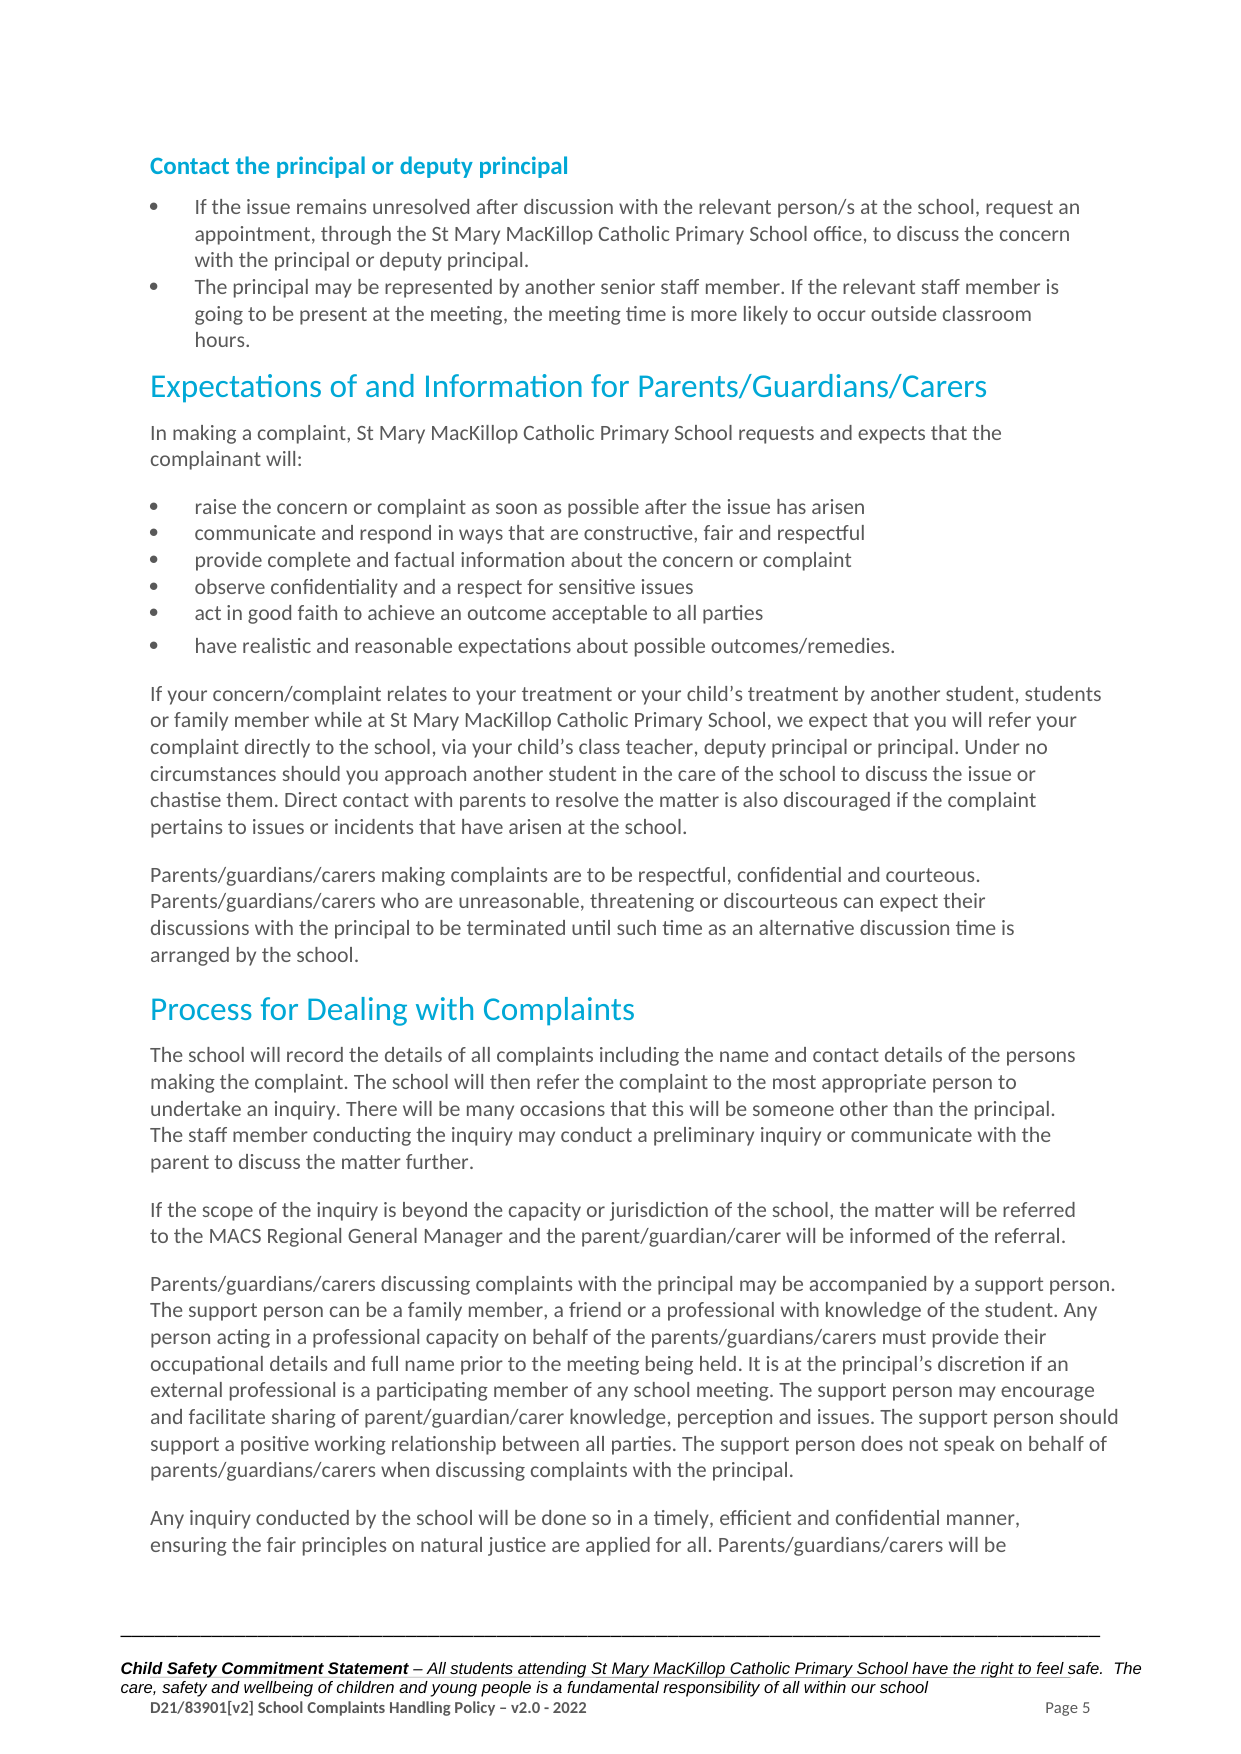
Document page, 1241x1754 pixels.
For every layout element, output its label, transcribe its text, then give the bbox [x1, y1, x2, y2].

text Parents/guardians/carers discussing complaints with the principal may be accompanied by a support person. The support person can be a family member, a friend or a professional with knowledge of the student. Any person acting in a professional capacity on behalf of the parents/guardians/carers must provide their occupational details and full name prior to the meeting being held. It is at the principal’s discretion if an external professional is a participating member of any school meeting. The support person may encourage and facilitate sharing of parent/guardian/carer knowledge, perception and issues. The support person should support a positive working relationship between all parties. The support person does not speak on behalf of parents/guardians/carers when discussing complaints with the principal. [150, 1270, 1120, 1483]
list have realistic and reasonable expectations about possible outcomes/remedies. [150, 632, 1090, 659]
list communicate and respond in ways that are constructive, fair and respectful [150, 519, 1090, 546]
list act in good faith to achieve an outcome acceptable to all parties [150, 599, 1090, 626]
text If the scope of the inquiry is beyond the capacity or jurisdiction of the school, the matter will be referred to the MACS Regional General Manager and the parent/guardian/carer will be informed of the referral. [150, 1196, 1090, 1249]
text The school will record the details of all complaints including the name and contact details of the persons making the complaint. The school will then refer the complaint to the most appropriate person to undertake an inquiry. There will be many occasions that this will be someone other than the principal. The staff member conducting the inquiry may conduct a preliminary inquiry or communicate with the parent to discuss the matter further. [150, 1042, 1090, 1175]
list raise the concern or complaint as soon as possible after the issue has arisen [150, 493, 1090, 519]
text If your concern/complaint relates to your treatment or your child’s treatment by another student, students or family member while at St Mary MacKillop Catholic Primary School, we expect that you will refer your complaint directly to the school, via your child’s class teacher, deputy principal or principal. Under no circumstances should you approach another student in the care of the school to discuss the issue or chastise them. Direct contact with parents to resolve the matter is also discouraged if the complaint pertains to issues or incidents that have arisen at the school. [150, 680, 1105, 840]
list If the issue remains unresolved after discussion with the relevant person/s at the school, request an appointment, through the St Mary MacKillop Catholic Primary School office, to discuss the concern with the principal or deputy principal. [150, 193, 1090, 273]
list observe confidentiality and a respect for sensitive issues [150, 573, 1090, 599]
text In making a complaint, St Mary MacKillop Catholic Primary School requests and expects that the complainant will: [150, 419, 1090, 472]
list provide complete and factual information about the concern or complaint [150, 546, 1090, 573]
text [150, 1504, 1090, 1557]
text Parents/guardians/carers making complaints are to be respectful, confidential and courteous. Parents/guardians/carers who are unreasonable, threatening or discourteous can expect their discussions with the principal to be terminated until such time as an alternative discussion time is arranged by the school. [150, 861, 1090, 967]
text Process for Dealing with Complaints [150, 988, 1090, 1029]
list The principal may be represented by another senior staff member. If the relevant staff member is going to be present at the meeting, the meeting time is more likely to occur outside classroom hours. [150, 273, 1090, 353]
text Contact the principal or deputy principal [150, 150, 1090, 181]
text Expectations of and Information for Parents/Guardians/Carers [150, 366, 1090, 406]
